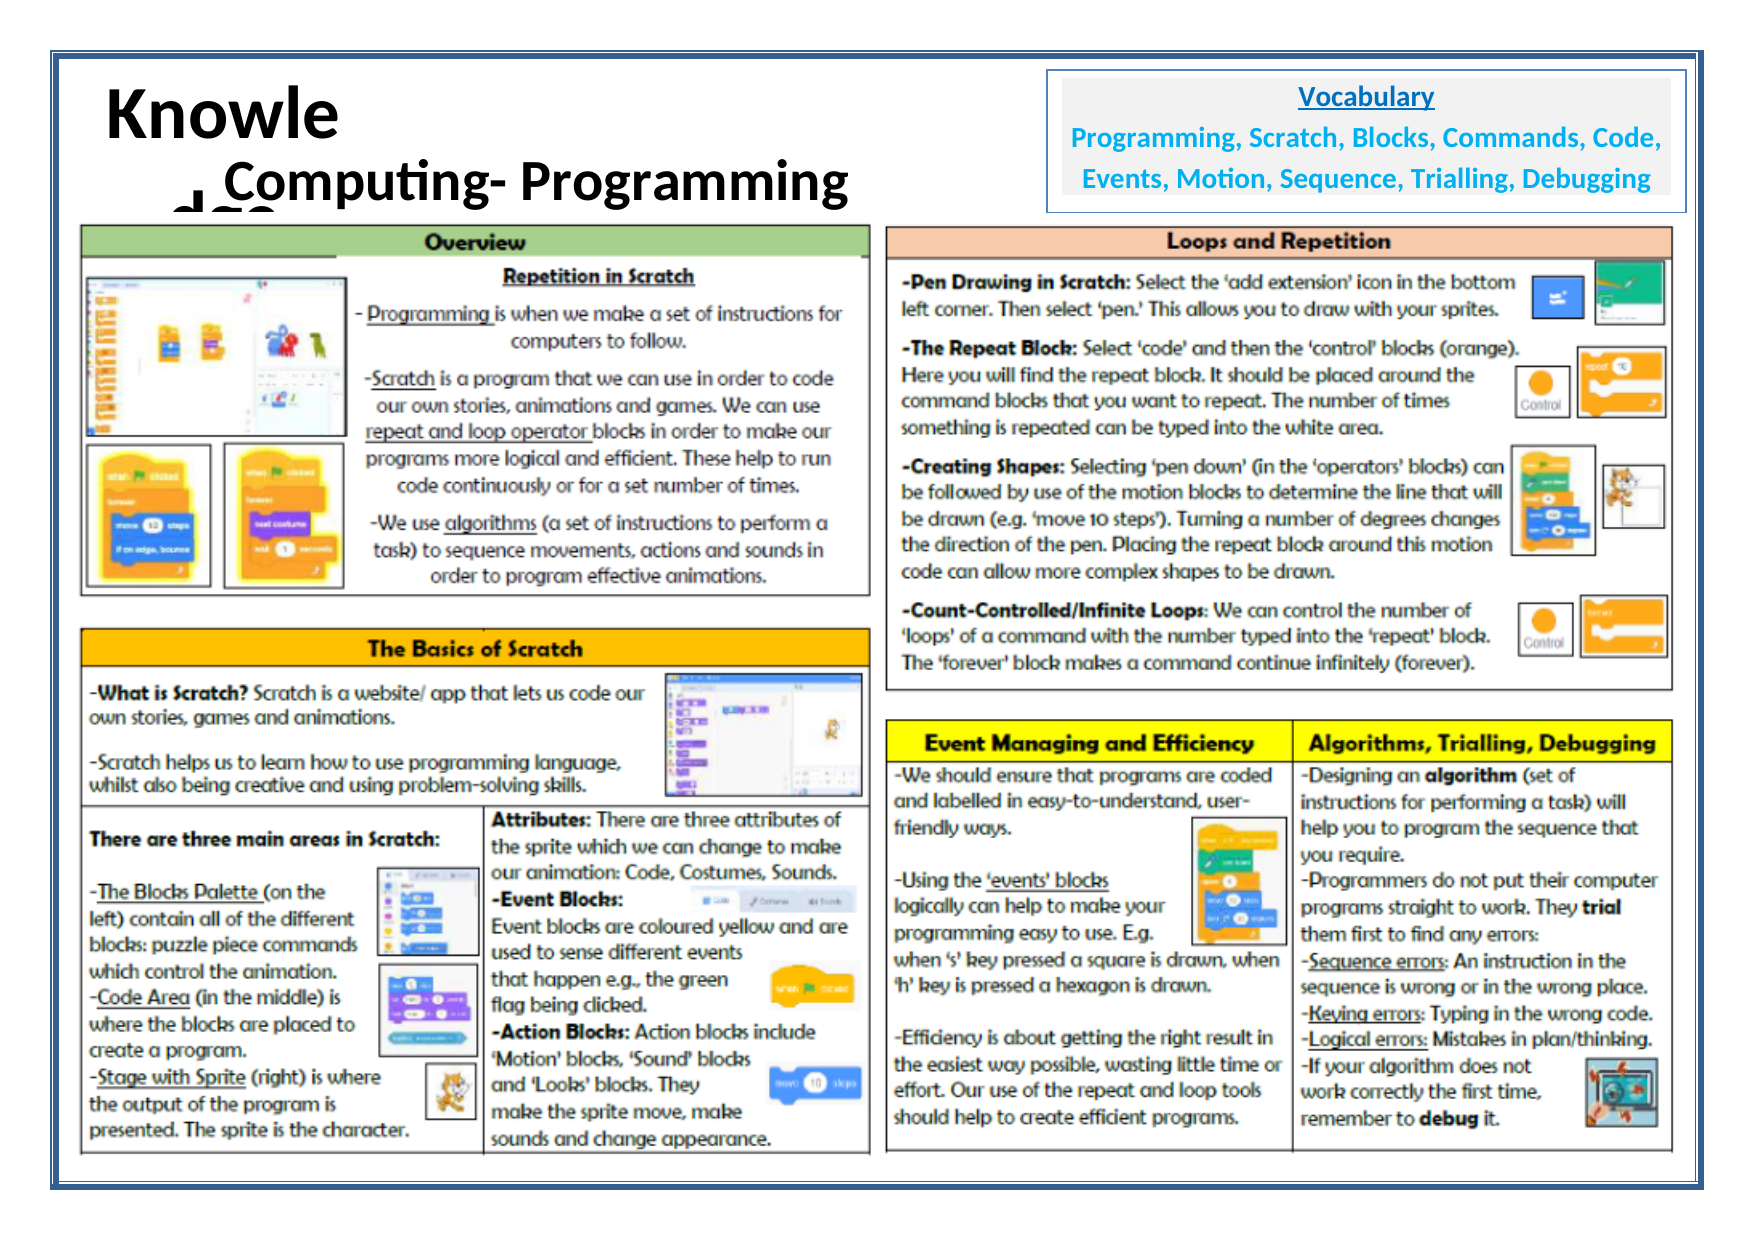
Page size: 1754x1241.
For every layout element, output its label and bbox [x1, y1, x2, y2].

picture [73, 212, 1686, 1167]
